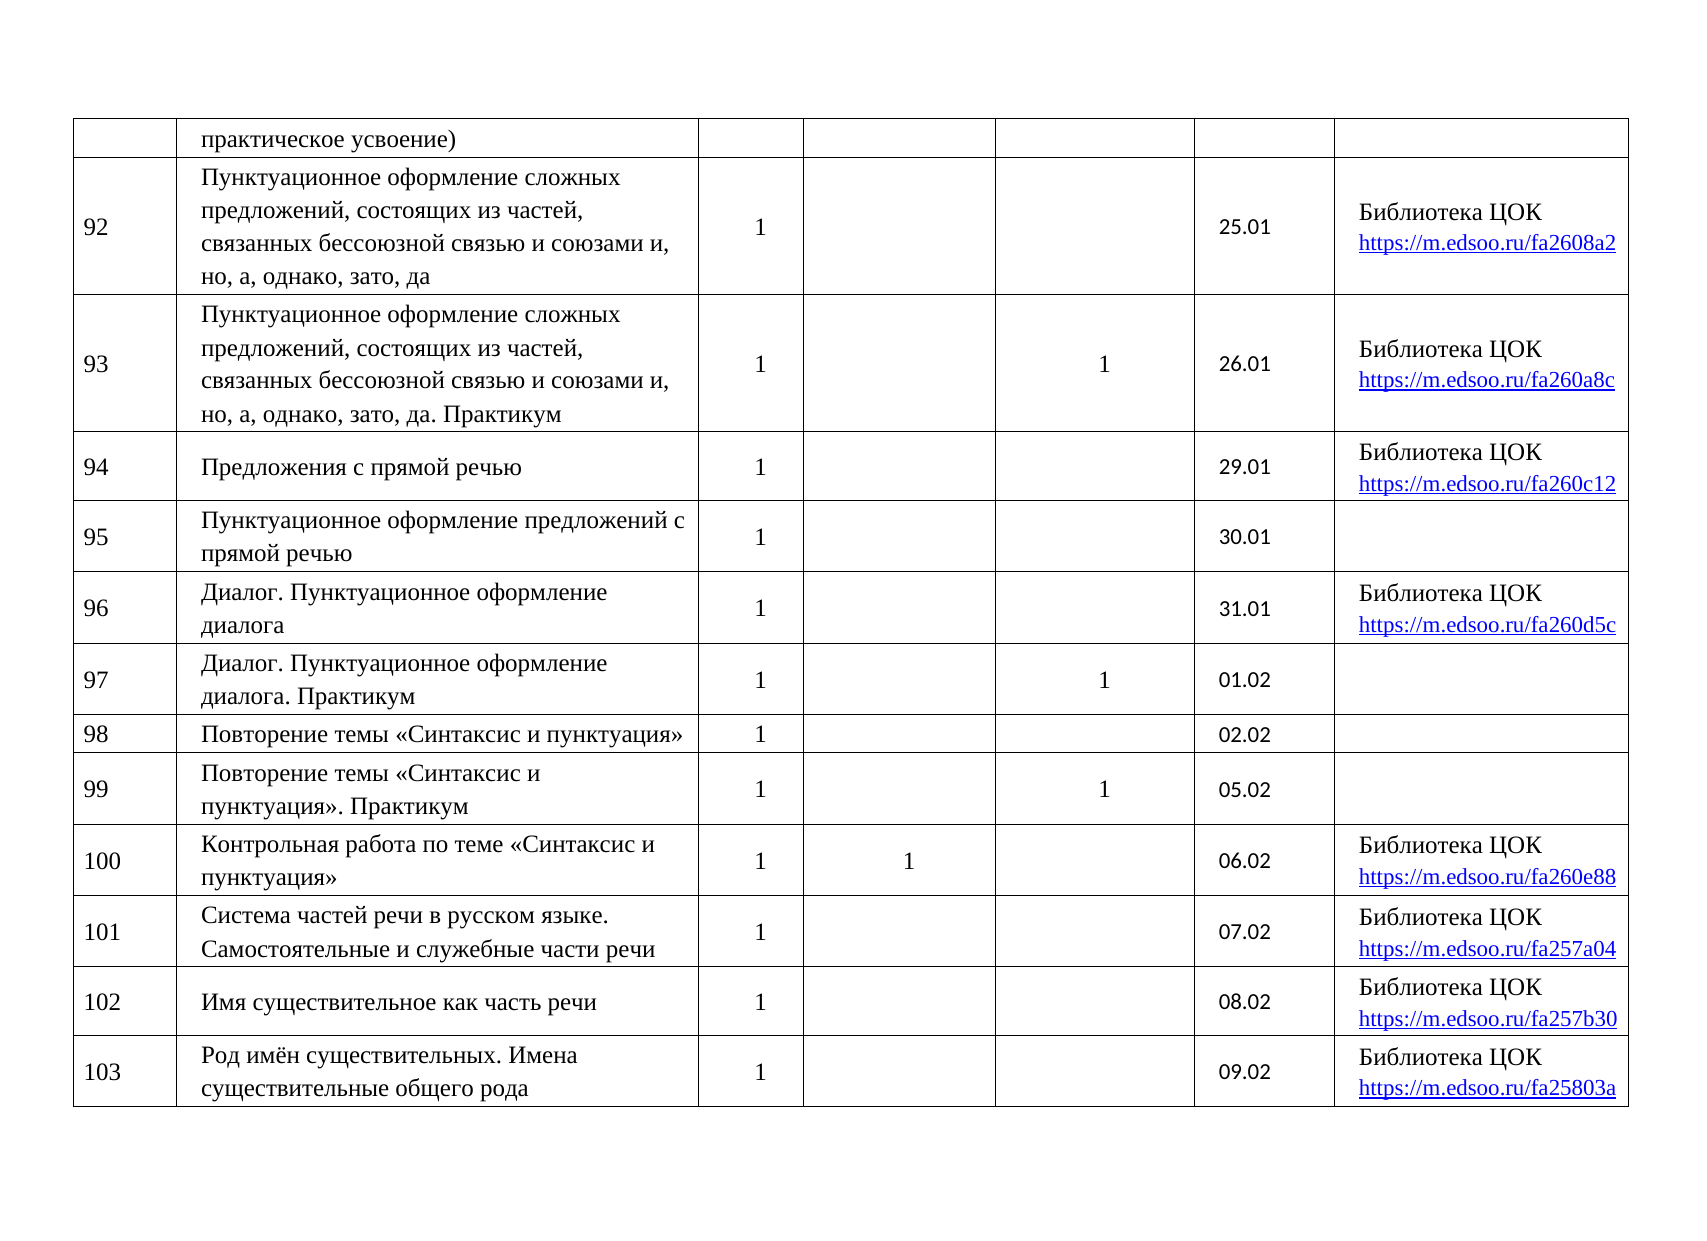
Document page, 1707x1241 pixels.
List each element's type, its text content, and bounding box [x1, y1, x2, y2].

table_cell 29.01 [1195, 432, 1334, 500]
table_cell 1 [699, 119, 803, 156]
table_cell 24.01 [1195, 119, 1334, 156]
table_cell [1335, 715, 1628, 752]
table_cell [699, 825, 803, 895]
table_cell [1335, 119, 1628, 156]
table_cell 97 [74, 644, 176, 714]
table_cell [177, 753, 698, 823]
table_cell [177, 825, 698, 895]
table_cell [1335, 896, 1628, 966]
table_cell 1 [699, 295, 803, 431]
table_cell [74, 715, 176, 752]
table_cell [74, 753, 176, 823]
table_cell Пунктуационное оформление предложений с прямой речью [177, 501, 698, 571]
table_cell Пунктуационное оформление сложных предложений, состоящих из частей, связанных бессоюзной связью и союзами и, но, а, однако, зато, да [177, 158, 698, 294]
table_cell [996, 572, 1194, 642]
table_cell 92 [74, 158, 176, 294]
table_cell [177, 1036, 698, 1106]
table_cell [1335, 501, 1628, 571]
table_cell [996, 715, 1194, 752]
table_cell 91 [74, 119, 176, 156]
table_cell 1 [699, 572, 803, 642]
table_cell Библиотека ЦОК https://m.edsoo.ru/fa260c12 [1335, 432, 1628, 500]
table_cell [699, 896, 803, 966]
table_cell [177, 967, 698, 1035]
table_cell 1 [996, 644, 1194, 714]
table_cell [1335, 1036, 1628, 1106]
table_cell 26.01 [1195, 295, 1334, 431]
table_cell Библиотека ЦОК https://m.edsoo.ru/fa260a8c [1335, 295, 1628, 431]
table_cell [804, 572, 995, 642]
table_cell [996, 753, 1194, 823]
table_cell [804, 119, 995, 156]
table_cell [804, 158, 995, 294]
table_cell [804, 501, 995, 571]
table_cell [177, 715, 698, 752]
table_cell Диалог. Пунктуационное оформление диалога [177, 572, 698, 642]
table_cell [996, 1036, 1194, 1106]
table_cell 1 [996, 295, 1194, 431]
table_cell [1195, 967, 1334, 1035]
table_cell Библиотека ЦОК https://m.edsoo.ru/fa260d5c [1335, 572, 1628, 642]
table_cell 31.01 [1195, 572, 1334, 642]
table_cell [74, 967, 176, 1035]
table_cell 30.01 [1195, 501, 1334, 571]
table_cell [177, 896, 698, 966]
table_cell [996, 432, 1194, 500]
table_cell Библиотека ЦОК https://m.edsoo.ru/fa2608a2 [1335, 158, 1628, 294]
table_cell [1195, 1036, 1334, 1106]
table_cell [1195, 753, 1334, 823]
table_cell 1 [699, 644, 803, 714]
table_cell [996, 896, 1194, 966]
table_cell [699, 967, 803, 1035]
table_cell Диалог. Пунктуационное оформление диалога. Практикум [177, 644, 698, 714]
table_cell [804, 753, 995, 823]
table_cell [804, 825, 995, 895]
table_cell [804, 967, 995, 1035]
table_cell [804, 644, 995, 714]
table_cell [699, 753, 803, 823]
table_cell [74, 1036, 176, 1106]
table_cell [177, 119, 698, 156]
table_cell [996, 501, 1194, 571]
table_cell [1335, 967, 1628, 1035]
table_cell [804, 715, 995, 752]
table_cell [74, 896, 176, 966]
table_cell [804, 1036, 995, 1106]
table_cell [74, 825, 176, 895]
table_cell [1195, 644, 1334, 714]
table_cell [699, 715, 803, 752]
table_cell [996, 119, 1194, 156]
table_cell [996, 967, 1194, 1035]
table_cell 96 [74, 572, 176, 642]
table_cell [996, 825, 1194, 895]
table_cell 95 [74, 501, 176, 571]
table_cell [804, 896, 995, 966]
table_cell 25.01 [1195, 158, 1334, 294]
table_cell [996, 158, 1194, 294]
table_cell Предложения с прямой речью [177, 432, 698, 500]
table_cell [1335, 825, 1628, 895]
table_cell 1 [699, 158, 803, 294]
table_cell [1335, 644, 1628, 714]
table_cell 94 [74, 432, 176, 500]
table_cell [804, 295, 995, 431]
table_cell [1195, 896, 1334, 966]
table_cell Пунктуационное оформление сложных предложений, состоящих из частей, связанных бессоюзной связью и союзами и, но, а, однако, зато, да. Практикум [177, 295, 698, 431]
table_cell [804, 432, 995, 500]
table_cell 1 [699, 432, 803, 500]
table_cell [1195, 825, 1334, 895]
table_cell 1 [699, 501, 803, 571]
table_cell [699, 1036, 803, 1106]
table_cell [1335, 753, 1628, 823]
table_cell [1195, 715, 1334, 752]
table_cell 93 [74, 295, 176, 431]
